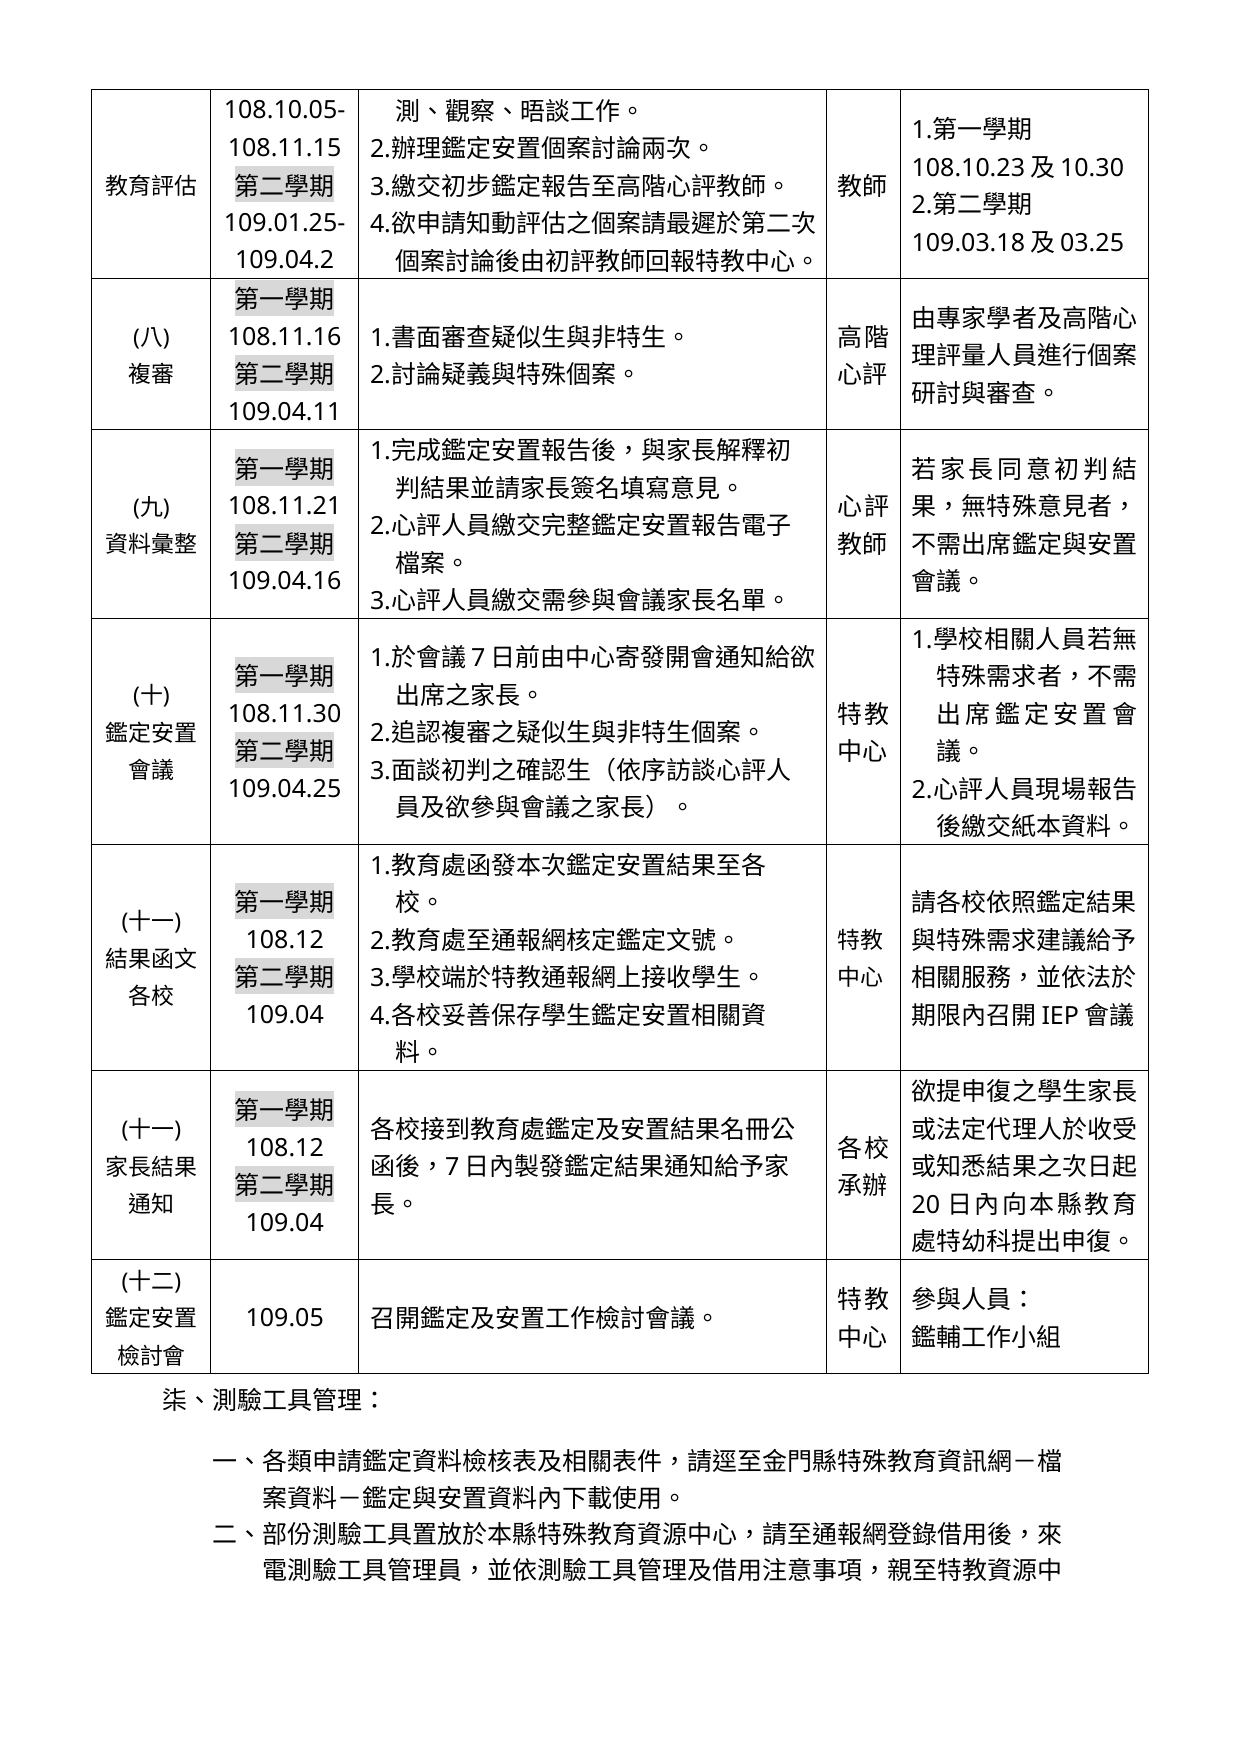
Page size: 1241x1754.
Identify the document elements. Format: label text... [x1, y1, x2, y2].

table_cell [211, 90, 358, 278]
table_cell 欲提申復之學生家長或法定代理人於收受或知悉結果之次日起20日內向本縣教育處特幼科提出申復。 [901, 1071, 1148, 1259]
table_cell 各校接到教育處鑑定及安置結果名冊公函後，7日內製發鑑定結果通知給予家長。 [359, 1071, 826, 1259]
table_cell 109.05 [211, 1260, 358, 1373]
table_cell (十一) 結果函文各校 [92, 845, 210, 1069]
table_cell 第一學期 108.12 第二學期 109.04 [211, 845, 358, 1069]
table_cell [359, 90, 826, 278]
table_cell 第一學期 108.11.16 第二學期 109.04.11 [211, 279, 358, 429]
table_cell 第一學期 108.11.21 第二學期 109.04.16 [211, 430, 358, 617]
text 一、各類申請鑑定資料檢核表及相關表件，請逕至金門縣特殊教育資訊網－檔案資料－鑑定與安置資料內下載使用。 [212, 1442, 1078, 1514]
table_cell 1.完成鑑定安置報告後，與家長解釋初判結果並請家長簽名填寫意見。 2.心評人員繳交完整鑑定安置報告電子檔案。 3.心評人員繳交需參與會議家長名單。 [359, 430, 826, 617]
table_cell 特教中心 [827, 1260, 900, 1373]
table_cell 參與人員： 鑑輔工作小組 [901, 1260, 1148, 1373]
table_cell (十) 鑑定安置會議 [92, 619, 210, 843]
table_cell 1.書面審查疑似生與非特生。 2.討論疑義與特殊個案。 [359, 279, 826, 429]
table_cell (十二) 鑑定安置 檢討會 [92, 1260, 210, 1373]
table_cell 特教中心 [827, 845, 900, 1069]
table_cell 第一學期 108.11.30 第二學期 109.04.25 [211, 619, 358, 843]
table_cell 心評教師 [827, 90, 900, 278]
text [212, 1514, 1078, 1587]
table_cell 請各校依照鑑定結果與特殊需求建議給予相關服務，並依法於期限內召開IEP會議 [901, 845, 1148, 1069]
table_cell 特教中心 [827, 619, 900, 843]
table_cell 心評教師 [827, 430, 900, 617]
text 柒、測驗工具管理： [162, 1381, 1078, 1417]
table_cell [901, 90, 1148, 278]
table_cell 1.教育處函發本次鑑定安置結果至各校。 2.教育處至通報網核定鑑定文號。 3.學校端於特教通報網上接收學生。 4.各校妥善保存學生鑑定安置相關資料。 [359, 845, 826, 1069]
table_cell (八) 複審 [92, 279, 210, 429]
table_cell 1.學校相關人員若無特殊需求者，不需出席鑑定安置會議。 2.心評人員現場報告後繳交紙本資料。 [901, 619, 1148, 843]
table_cell (七) 教育評估 [92, 90, 210, 278]
table_cell 1.於會議7日前由中心寄發開會通知給欲出席之家長。 2.追認複審之疑似生與非特生個案。 3.面談初判之確認生（依序訪談心評人員及欲參與會議之家長）。 [359, 619, 826, 843]
table_cell 若家長同意初判結果，無特殊意見者，不需出席鑑定與安置會議。 [901, 430, 1148, 617]
table_cell 第一學期 108.12 第二學期 109.04 [211, 1071, 358, 1259]
table_cell (十一) 家長結果通知 [92, 1071, 210, 1259]
table_cell 召開鑑定及安置工作檢討會議。 [359, 1260, 826, 1373]
table_cell 各校承辦 [827, 1071, 900, 1259]
table_cell 由專家學者及高階心理評量人員進行個案研討與審查。 [901, 279, 1148, 429]
table_cell (九) 資料彙整 [92, 430, 210, 617]
table_cell 高階心評 [827, 279, 900, 429]
